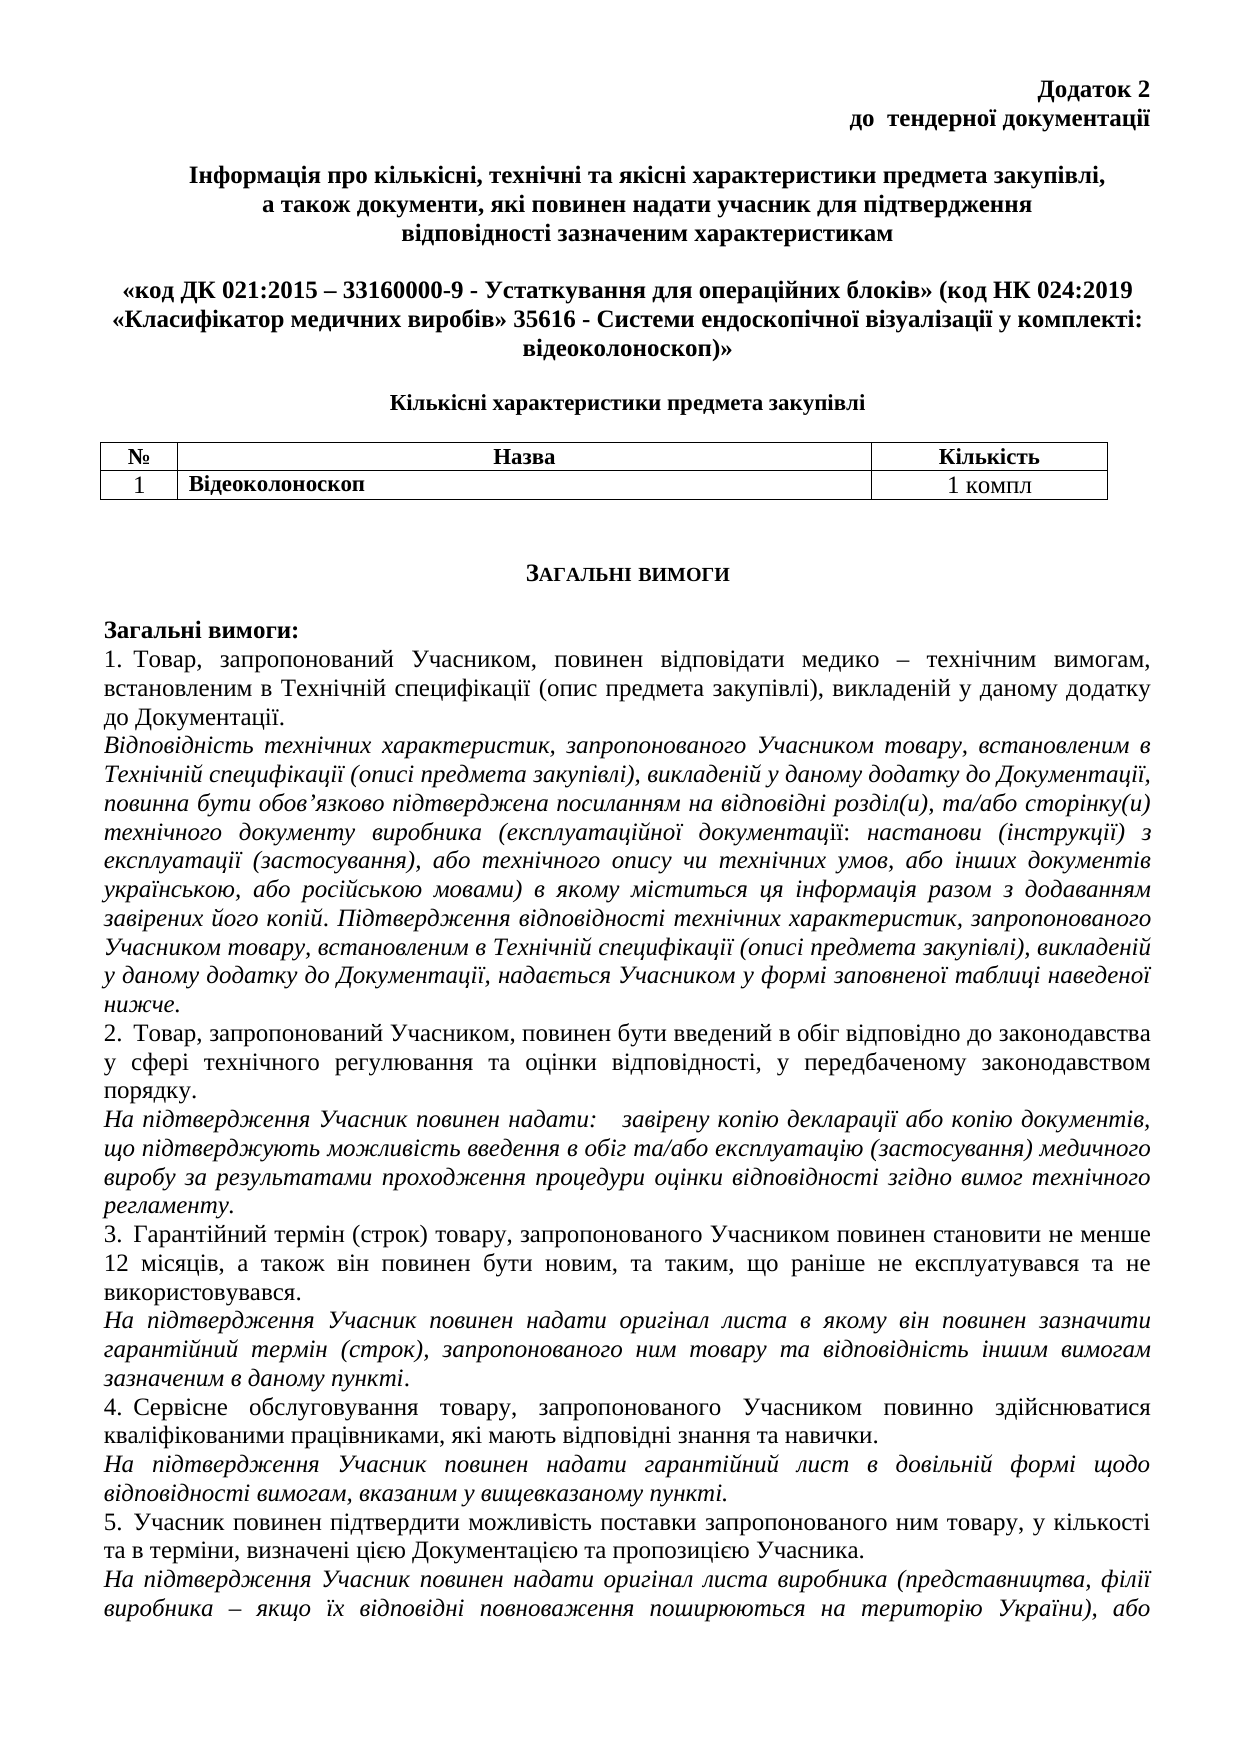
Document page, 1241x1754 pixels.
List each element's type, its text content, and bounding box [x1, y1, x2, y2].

list Учасник повинен підтвердити можливість поставки запропонованого ним товару, у кількості та в терміни, визначені цією Документацією та пропозицією Учасника. [103, 1507, 1152, 1564]
list Товар, запропонований Учасником, повинен відповідати медико – технічним вимогам, встановленим в Технічній специфікації (опис предмета закупівлі), викладеній у даному додатку до Документації. [103, 644, 1152, 730]
text На підтвердження Учасник повинен надати: завірену копію декларації або копію документів, що підтверджують можливість введення в обіг та/або експлуатацію (застосування) медичного виробу за результатами проходження процедури оцінки відповідності згідно вимог технічного регламенту. [103, 1104, 1152, 1219]
list Гарантійний термін (строк) товару, запропонованого Учасником повинен становити не менше 12 місяців, а також він повинен бути новим, та таким, що раніше не експлуатувався та не використовувався. [103, 1219, 1152, 1305]
table_header Назва [178, 443, 871, 469]
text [103, 1564, 1152, 1622]
table_header № [101, 443, 177, 469]
table_cell Відеоколоноскоп [178, 471, 871, 499]
text Кількісні характеристики предмета закупівлі [103, 389, 1152, 416]
list Сервісне обслуговування товару, запропонованого Учасником повинно здійснюватися кваліфікованими працівниками, які мають відповідні знання та навички. [103, 1392, 1152, 1449]
text Відповідність технічних характеристик, запропонованого Учасником товару, встановленим в Технічній специфікації (описі предмета закупівлі), викладеній у даному додатку до Документації, повинна бути обов’язково підтверджена посиланням на відповідні розділ(и), та/або сторінку(и) технічного документу виробника (експлуатаційної документації: настанови (інструкції) з експлуатації (застосування), або технічного опису чи технічних умов, або інших документів українською, або російською мовами) в якому міститься ця інформація разом з додаванням завірених його копій. Підтвердження відповідності технічних характеристик, запропонованого Учасником товару, встановленим в Технічній специфікації (описі предмета закупівлі), викладеній у даному додатку до Документації, надається Учасником у формі заповненої таблиці наведеної нижче. [103, 730, 1152, 1018]
text На підтвердження Учасник повинен надати гарантійний лист в довільній формі щодо відповідності вимогам, вказаним у вищевказаному пункті. [103, 1449, 1152, 1507]
text На підтвердження Учасник повинен надати оригінал листа в якому він повинен зазначити гарантійний термін (строк), запропонованого ним товару та відповідність іншим вимогам зазначеним в даному пункті. [103, 1305, 1152, 1392]
text Загальні вимоги: [103, 615, 1152, 644]
text Інформація про кількісні, технічні та якісні характеристики предмета закупівлі, [100, 160, 1150, 189]
table_cell 1 компл [872, 471, 1107, 499]
table_header Кількість [872, 443, 1107, 469]
text а також документи, які повинен надати учасник для підтвердження [100, 189, 1150, 218]
text відповідності зазначеним характеристикам [100, 218, 1150, 246]
subtitle «код ДК 021:2015 – 33160000-9 - Устаткування для операційних блоків» (код НК 024:2019 «Класифікатор медичних виробів» 35616 - Системи ендоскопічної візуалізації у комплекті: відеоколоноскоп)» [103, 275, 1152, 361]
list Товар, запропонований Учасником, повинен бути введений в обіг відповідно до законодавства у сфері технічного регулювання та оцінки відповідності, у передбаченому законодавством порядку. [103, 1018, 1152, 1104]
text Загальні вимоги [103, 558, 1152, 587]
table_cell 1 [101, 471, 177, 499]
text до тендерної документації [100, 103, 1150, 131]
text Додаток 2 [100, 74, 1150, 103]
